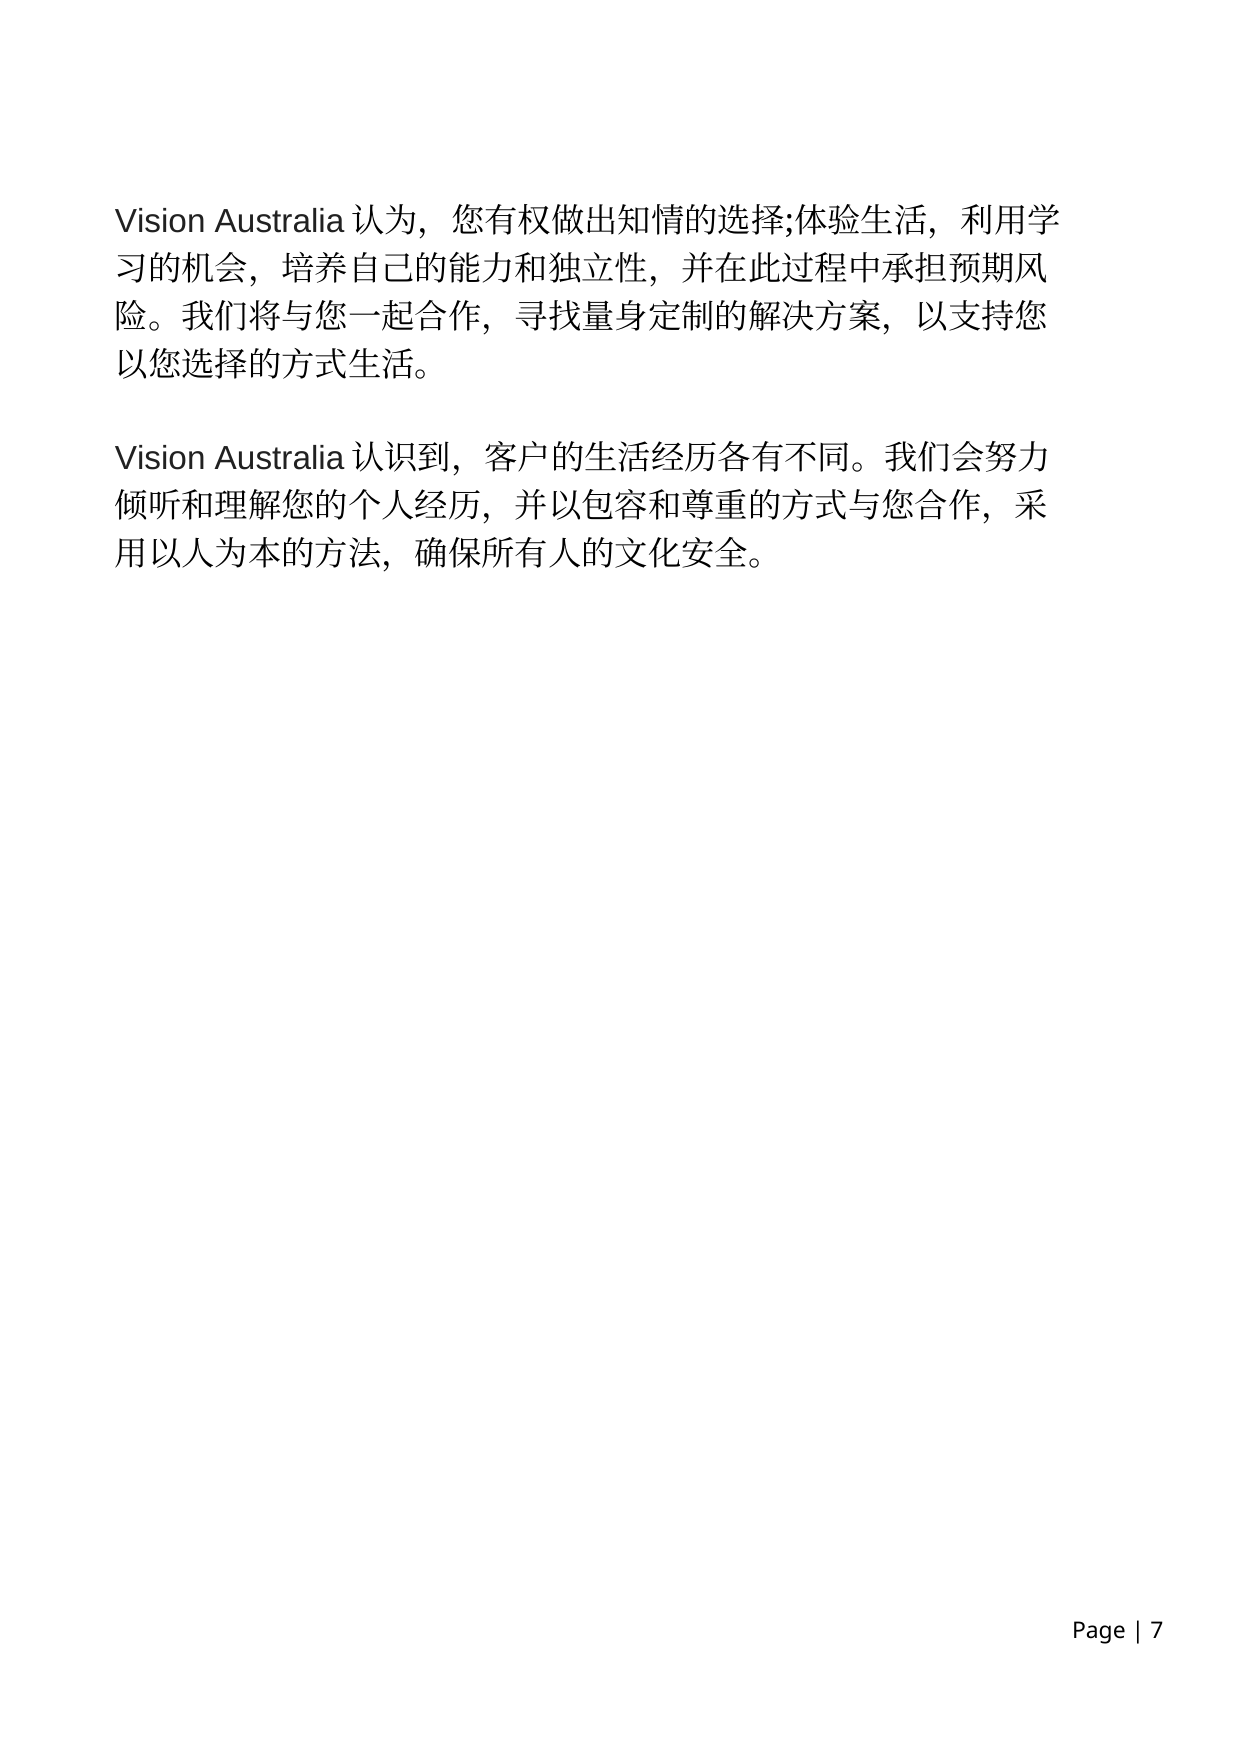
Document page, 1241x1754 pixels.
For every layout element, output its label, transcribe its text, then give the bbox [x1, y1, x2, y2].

text Vision Australia认识到，客户的生活经历各有不同。我们会努力倾听和理解您的个人经历，并以包容和尊重的方式与您合作，采用以人为本的方法，确保所有人的文化安全。 [114, 431, 1065, 575]
text Vision Australia认为，您有权做出知情的选择;体验生活，利用学习的机会，培养自己的能力和独立性，并在此过程中承担预期风险。我们将与您一起合作，寻找量身定制的解决方案，以支持您以您选择的方式生活。 [114, 194, 1065, 386]
